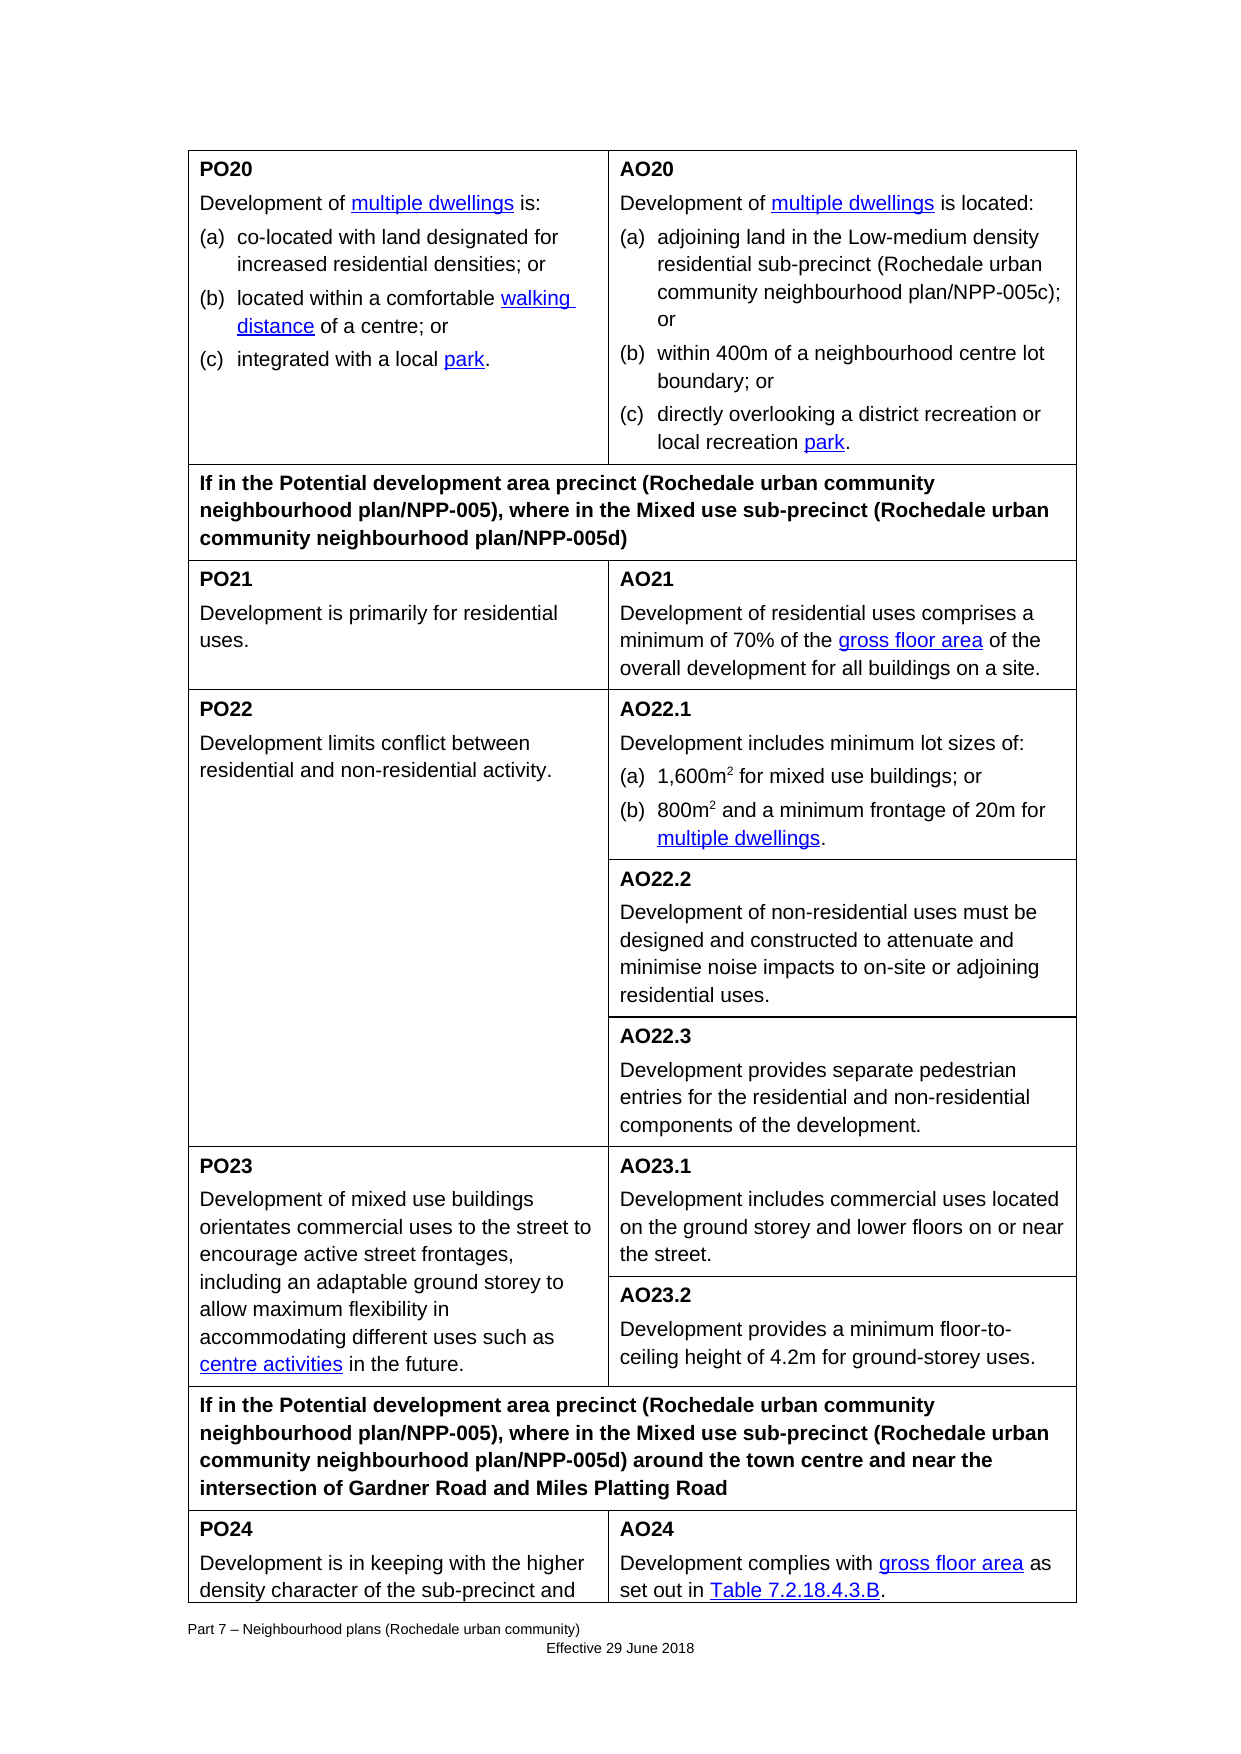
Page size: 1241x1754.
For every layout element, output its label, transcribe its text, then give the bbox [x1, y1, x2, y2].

table_cell AO23.2 Development provides a minimum floor-to-ceiling height of 4.2m for ground-storey uses. [609, 1277, 1076, 1386]
table_cell AO22.1 Development includes minimum lot sizes of: 1,600m2 for mixed use buildings; or 800m2 and a minimum frontage of 20m for multiple dwellings. [609, 690, 1076, 859]
table_cell If in the Potential development area precinct (Rochedale urban community neighbourhood plan/NPP-005), where in the Mixed use sub-precinct (Rochedale urban community neighbourhood plan/NPP-005d) around the town centre and near the intersection of Gardner Road and Miles Platting Road [189, 1387, 1076, 1509]
table_cell PO21 Development is primarily for residential uses. [189, 561, 608, 689]
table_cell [189, 1511, 608, 1602]
table_cell PO20 Development of multiple dwellings is: co-located with land designated for increased residential densities; or located within a comfortable walking distance of a centre; or integrated with a local park. [189, 151, 608, 463]
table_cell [609, 1511, 1076, 1602]
table_cell PO22 Development limits conflict between residential and non-residential activity. [189, 690, 608, 1146]
table_cell AO22.3 Development provides separate pedestrian entries for the residential and non-residential components of the development. [609, 1018, 1076, 1146]
table_cell AO23.1 Development includes commercial uses located on the ground storey and lower floors on or near the street. [609, 1147, 1076, 1276]
table_cell PO23 Development of mixed use buildings orientates commercial uses to the street to encourage active street frontages, including an adaptable ground storey to allow maximum flexibility in accommodating different uses such as centre activities in the future. [189, 1147, 608, 1386]
table_cell AO20 Development of multiple dwellings is located: adjoining land in the Low-medium density residential sub-precinct (Rochedale urban community neighbourhood plan/NPP-005c); or within 400m of a neighbourhood centre lot boundary; or directly overlooking a district recreation or local recreation park. [609, 151, 1076, 463]
table_cell If in the Potential development area precinct (Rochedale urban community neighbourhood plan/NPP-005), where in the Mixed use sub-precinct (Rochedale urban community neighbourhood plan/NPP-005d) [189, 465, 1076, 559]
table_cell AO22.2 Development of non-residential uses must be designed and constructed to attenuate and minimise noise impacts to on-site or adjoining residential uses. [609, 860, 1076, 1016]
table_cell AO21 Development of residential uses comprises a minimum of 70% of the gross floor area of the overall development for all buildings on a site. [609, 561, 1076, 689]
